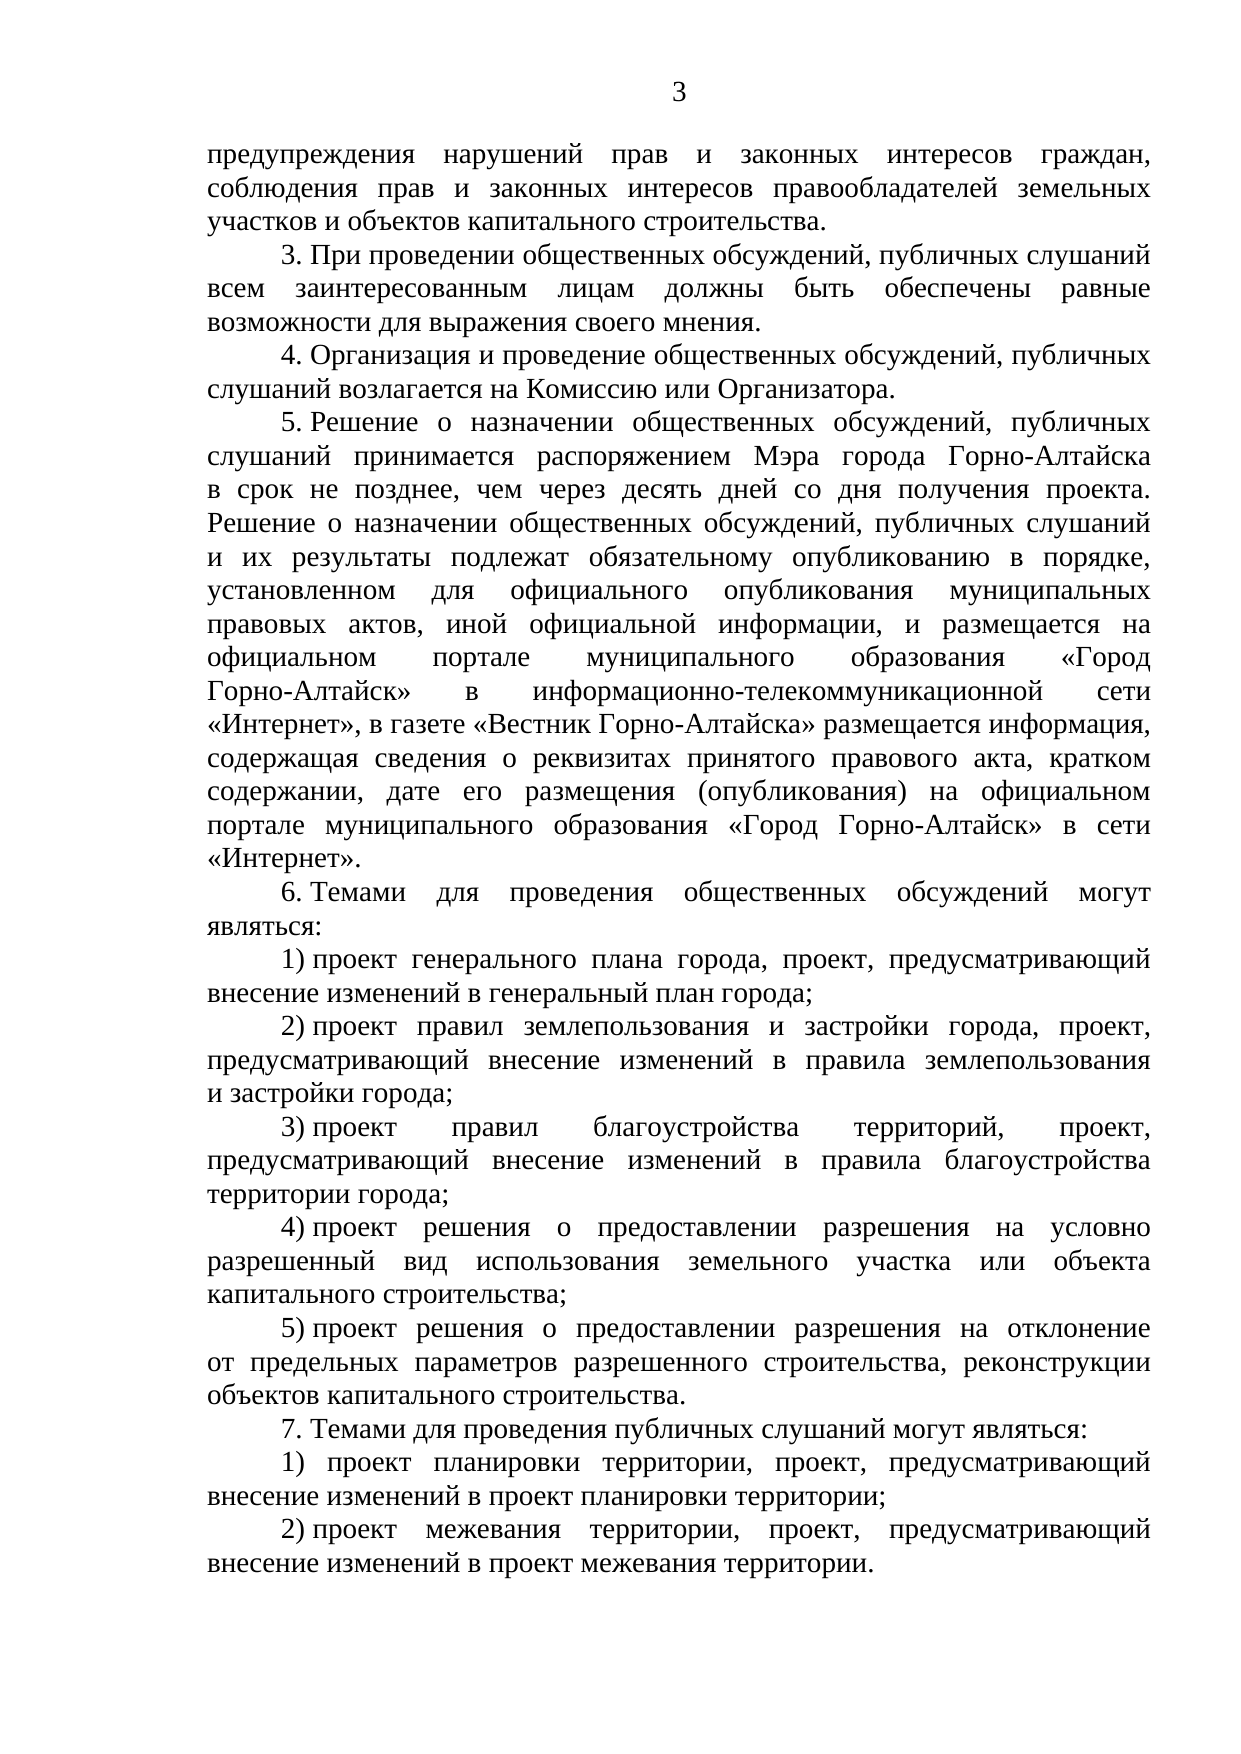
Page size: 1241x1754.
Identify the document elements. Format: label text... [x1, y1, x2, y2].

list проект генерального плана города, проект, предусматривающий внесение изменений в генеральный план города; [207, 941, 1152, 1008]
list проект правил благоустройства территорий, проект, предусматривающий внесение изменений в правила благоустройства территории города; [207, 1109, 1152, 1209]
list При проведении общественных обсуждений, публичных слушаний всем заинтересованным лицам должны быть обеспечены равные возможности для выражения своего мнения. [207, 237, 1152, 337]
list Темами для проведения публичных слушаний могут являться: [207, 1411, 1152, 1444]
text 1) проект планировки территории, проект, предусматривающий внесение изменений в проект планировки территории; [207, 1444, 1152, 1511]
list проект правил землепользования и застройки города, проект, предусматривающий внесение изменений в правила землепользования и застройки города; [207, 1008, 1152, 1109]
list проект решения о предоставлении разрешения на условно разрешенный вид использования земельного участка или объекта капитального строительства; [207, 1209, 1152, 1310]
list проект решения о предоставлении разрешения на отклонение от предельных параметров разрешенного строительства, реконструкции объектов капитального строительства. [207, 1310, 1152, 1411]
list Организация и проведение общественных обсуждений, публичных слушаний возлагается на Комиссию или Организатора. [207, 337, 1152, 404]
list Решение о назначении общественных обсуждений, публичных слушаний принимается распоряжением Мэра города Горно-Алтайска в срок не позднее, чем через десять дней со дня получения проекта. Решение о назначении общественных обсуждений, публичных слушаний и их результаты подлежат обязательному опубликованию в порядке, установленном для официального опубликования муниципальных правовых актов, иной официальной информации, и размещается на официальном портале муниципального образования «Город Горно-Алтайск» в информационно-телекоммуникационной сети «Интернет», в газете «Вестник Горно-Алтайска» размещается информация, содержащая сведения о реквизитах принятого правового акта, кратком содержании, дате его размещения (опубликования) на официальном портале муниципального образования «Город Горно-Алтайск» в сети «Интернет». [207, 404, 1152, 874]
list Темами для проведения общественных обсуждений могут являться: [207, 874, 1152, 941]
text 2) проект межевания территории, проект, предусматривающий внесение изменений в проект межевания территории. [207, 1511, 1152, 1578]
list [207, 136, 1152, 237]
